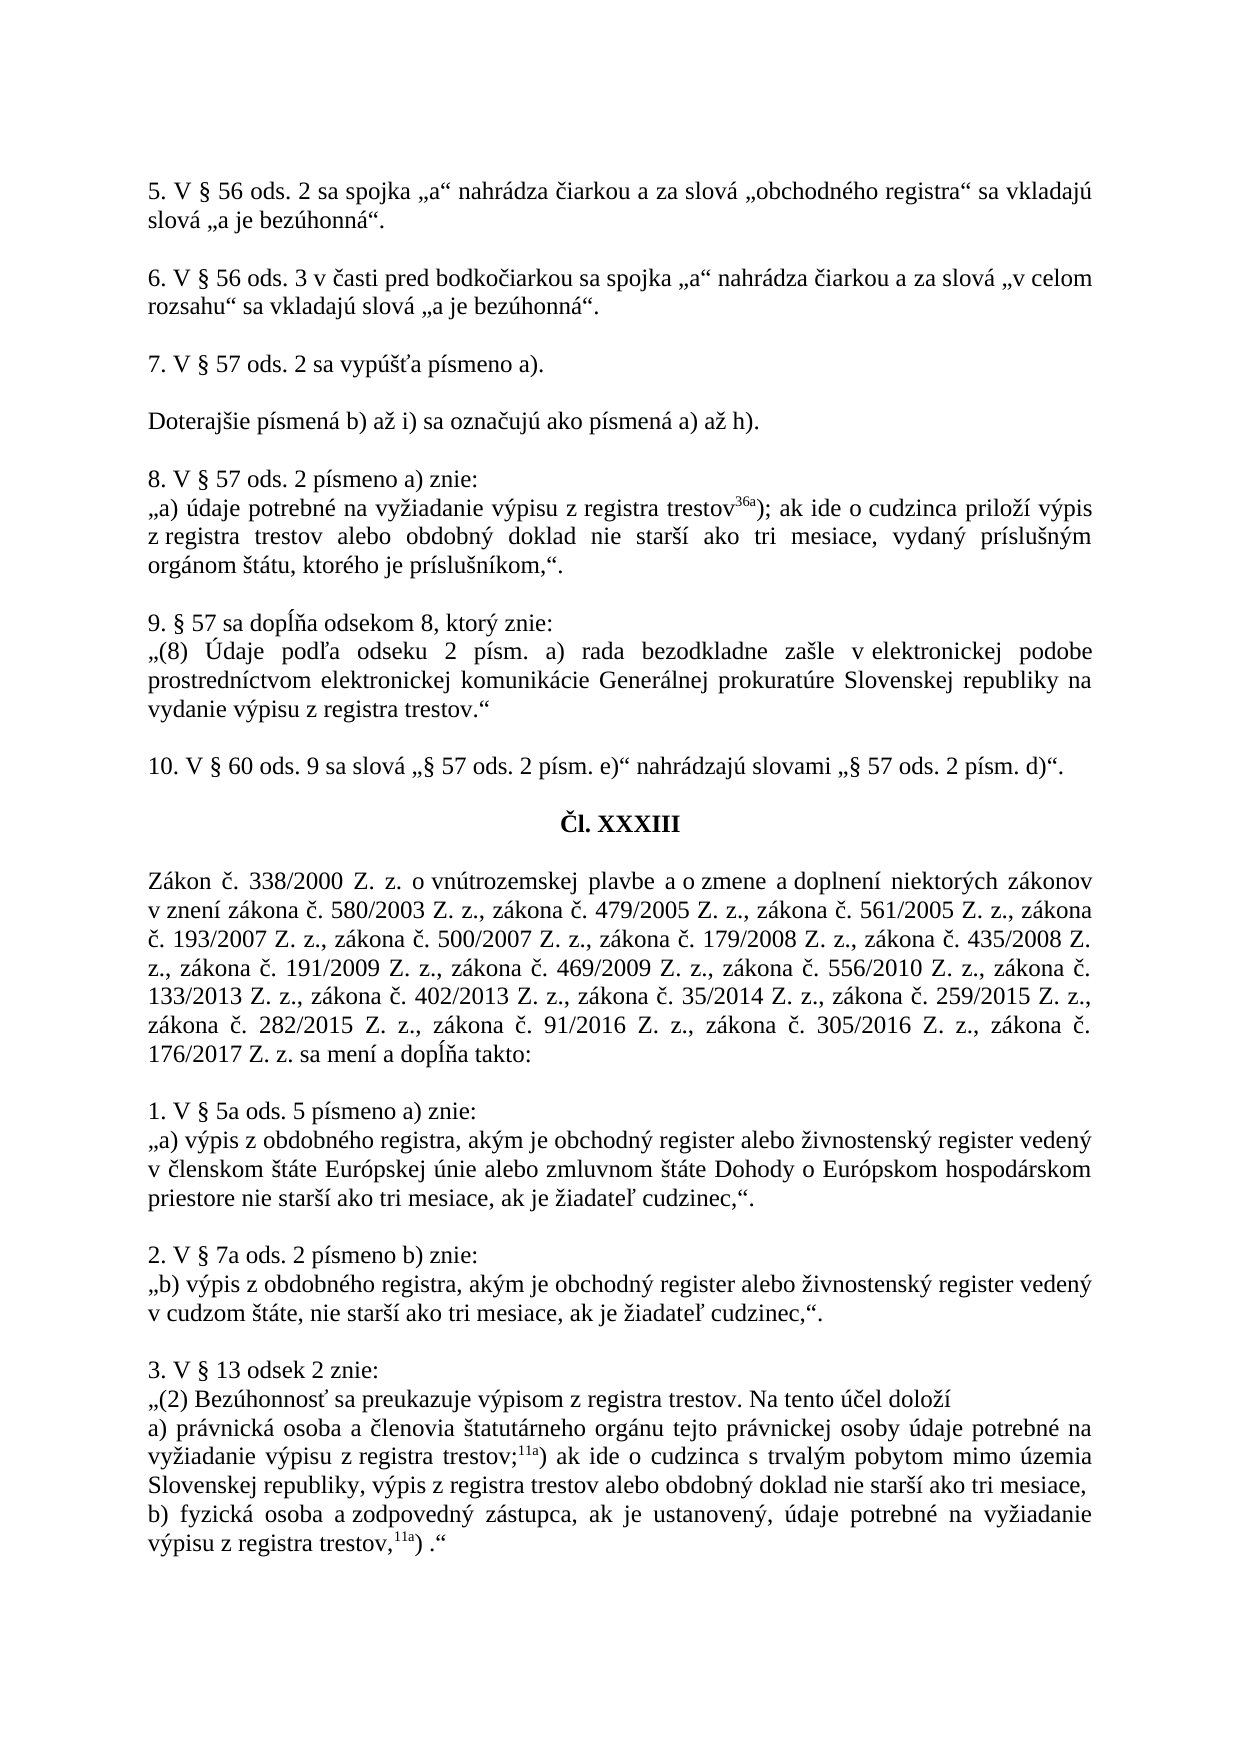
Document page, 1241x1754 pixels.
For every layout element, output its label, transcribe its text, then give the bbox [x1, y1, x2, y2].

text 7. V § 57 ods. 2 sa vypúšťa písmeno a). [148, 349, 1093, 378]
text „b) výpis z obdobného registra, akým je obchodný register alebo živnostenský register vedený v cudzom štáte, nie starší ako tri mesiace, ak je žiadateľ cudzinec,“. [148, 1269, 1093, 1326]
text Čl. XXXIII [148, 809, 1093, 838]
text 10. V § 60 ods. 9 sa slová „§ 57 ods. 2 písm. e)“ nahrádzajú slovami „§ 57 ods. 2 písm. d)“. [148, 751, 1093, 780]
text Zákon č. 338/2000 Z. z. o vnútrozemskej plavbe a o zmene a doplnení niektorých zákonov v znení zákona č. 580/2003 Z. z., zákona č. 479/2005 Z. z., zákona č. 561/2005 Z. z., zákona č. 193/2007 Z. z., zákona č. 500/2007 Z. z., zákona č. 179/2008 Z. z., zákona č. 435/2008 Z. z., zákona č. 191/2009 Z. z., zákona č. 469/2009 Z. z., zákona č. 556/2010 Z. z., zákona č. 133/2013 Z. z., zákona č. 402/2013 Z. z., zákona č. 35/2014 Z. z., zákona č. 259/2015 Z. z., zákona č. 282/2015 Z. z., zákona č. 91/2016 Z. z., zákona č. 305/2016 Z. z., zákona č. 176/2017 Z. z. sa mení a dopĺňa takto: [148, 866, 1093, 1068]
text b) fyzická osoba a zodpovedný zástupca, ak je ustanovený, údaje potrebné na vyžiadanie výpisu z registra trestov,11a) .“ [148, 1499, 1093, 1556]
text a) právnická osoba a členovia štatutárneho orgánu tejto právnickej osoby údaje potrebné na vyžiadanie výpisu z registra trestov;11a) ak ide o cudzinca s trvalým pobytom mimo územia Slovenskej republiky, výpis z registra trestov alebo obdobný doklad nie starší ako tri mesiace, [148, 1413, 1093, 1499]
text 9. § 57 sa dopĺňa odsekom 8, ktorý znie: [148, 608, 1093, 636]
text 2. V § 7a ods. 2 písmeno b) znie: [148, 1240, 1093, 1269]
text „a) údaje potrebné na vyžiadanie výpisu z registra trestov36a); ak ide o cudzinca priloží výpis z registra trestov alebo obdobný doklad nie starší ako tri mesiace, vydaný príslušným orgánom štátu, ktorého je príslušníkom,“. [148, 493, 1093, 579]
text „a) výpis z obdobného registra, akým je obchodný register alebo živnostenský register vedený v členskom štáte Európskej únie alebo zmluvnom štáte Dohody o Európskom hospodárskom priestore nie starší ako tri mesiace, ak je žiadateľ cudzinec,“. [148, 1125, 1093, 1211]
text 8. V § 57 ods. 2 písmeno a) znie: [148, 464, 1093, 493]
text Doterajšie písmená b) až i) sa označujú ako písmená a) až h). [148, 406, 1093, 435]
text „(2) Bezúhonnosť sa preukazuje výpisom z registra trestov. Na tento účel doloží [148, 1384, 1093, 1413]
text „(8) Údaje podľa odseku 2 písm. a) rada bezodkladne zašle v elektronickej podobe prostredníctvom elektronickej komunikácie Generálnej prokuratúre Slovenskej republiky na vydanie výpisu z registra trestov.“ [148, 636, 1093, 723]
text 1. V § 5a ods. 5 písmeno a) znie: [110, 1096, 1093, 1125]
text 3. V § 13 odsek 2 znie: [148, 1355, 1093, 1384]
text 5. V § 56 ods. 2 sa spojka „a“ nahrádza čiarkou a za slová „obchodného registra“ sa vkladajú slová „a je bezúhonná“. [148, 176, 1093, 234]
text 6. V § 56 ods. 3 v časti pred bodkočiarkou sa spojka „a“ nahrádza čiarkou a za slová „v celom rozsahu“ sa vkladajú slová „a je bezúhonná“. [148, 263, 1093, 320]
